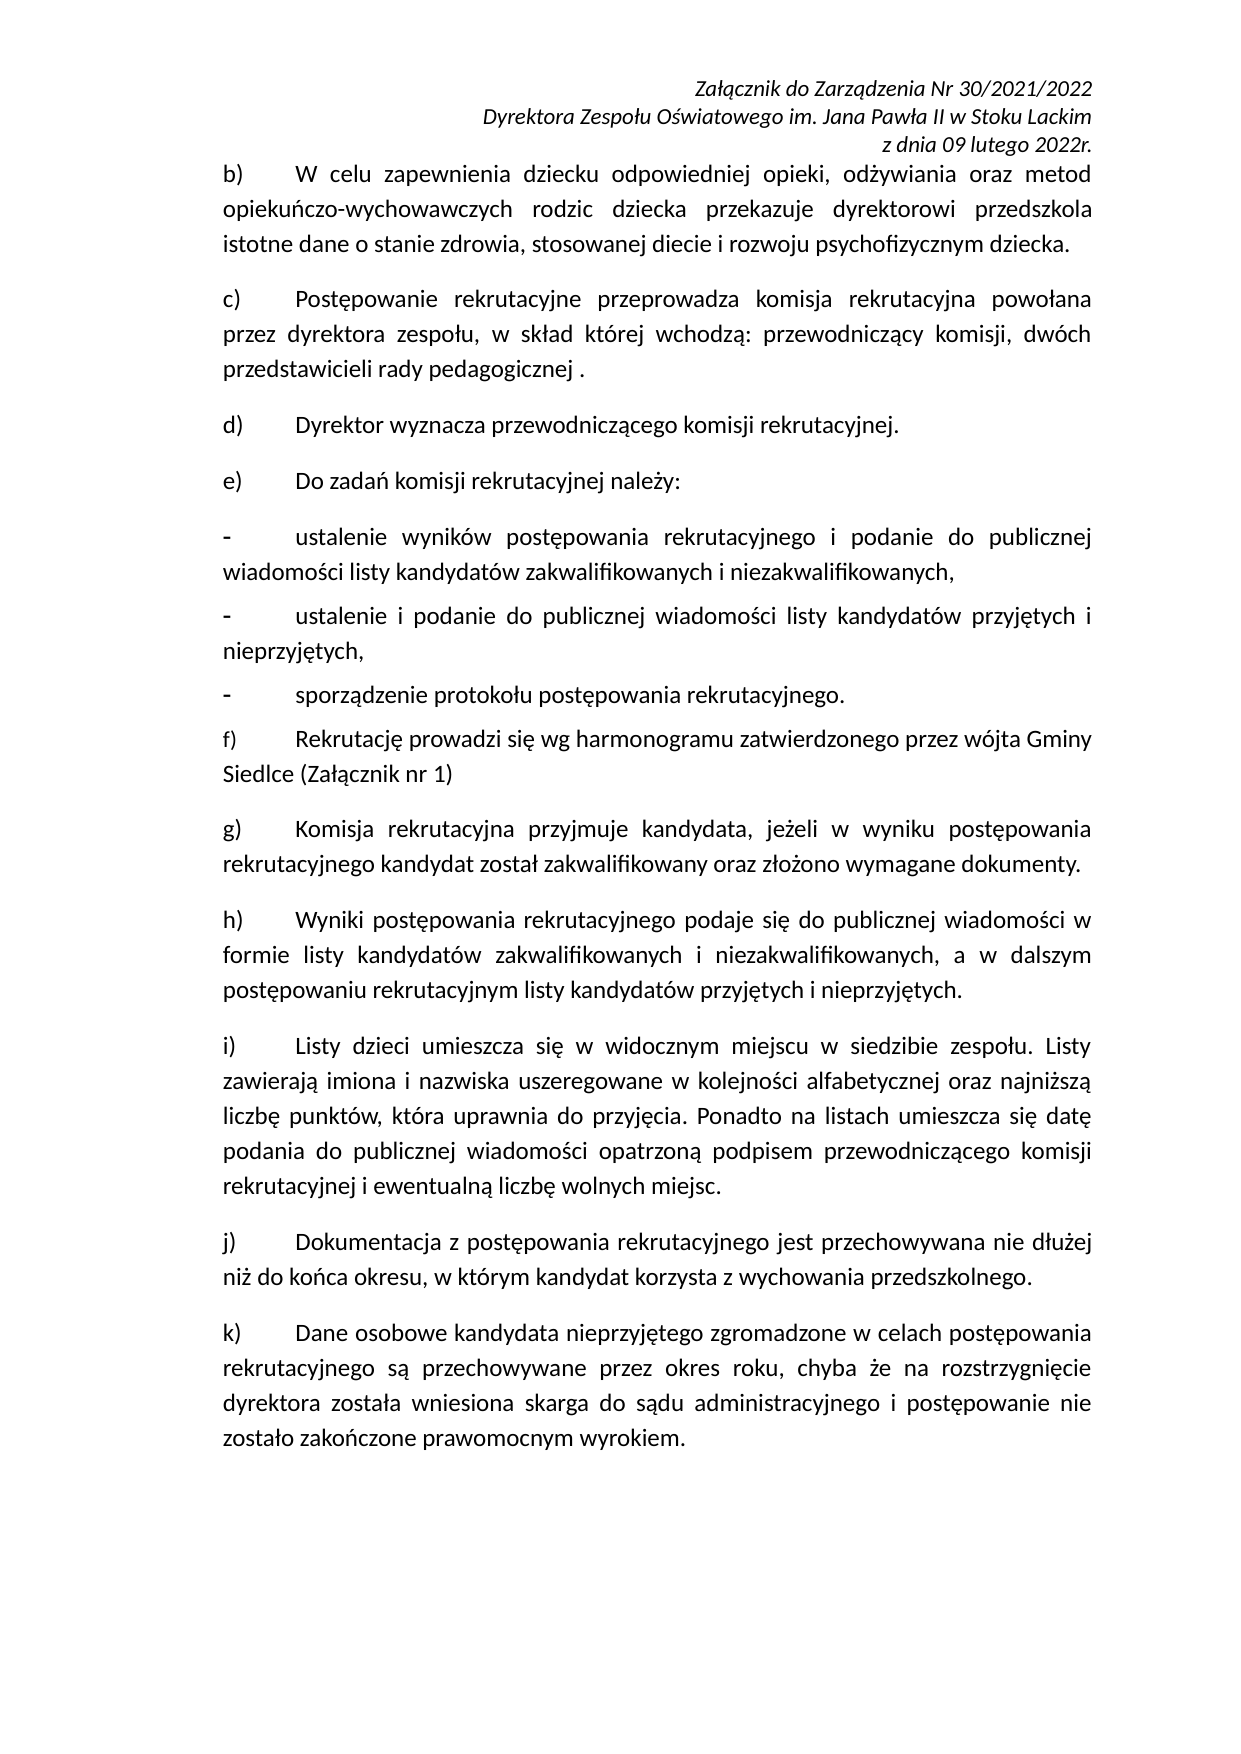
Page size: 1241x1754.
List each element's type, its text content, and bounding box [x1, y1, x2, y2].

list ustalenie wyników postępowania rekrutacyjnego i podanie do publicznej wiadomości listy kandydatów zakwalifikowanych i niezakwalifikowanych, [223, 521, 1093, 587]
list ustalenie i podanie do publicznej wiadomości listy kandydatów przyjętych i nieprzyjętych, [223, 600, 1093, 666]
list Wyniki postępowania rekrutacyjnego podaje się do publicznej wiadomości w formie listy kandydatów zakwalifikowanych i niezakwalifikowanych, a w dalszym postępowaniu rekrutacyjnym listy kandydatów przyjętych i nieprzyjętych. [223, 904, 1093, 1005]
list sporządzenie protokołu postępowania rekrutacyjnego. [223, 679, 1093, 709]
list Postępowanie rekrutacyjne przeprowadza komisja rekrutacyjna powołana przez dyrektora zespołu, w skład której wchodzą: przewodniczący komisji, dwóch przedstawicieli rady pedagogicznej . [223, 284, 1093, 384]
list Dokumentacja z postępowania rekrutacyjnego jest przechowywana nie dłużej niż do końca okresu, w którym kandydat korzysta z wychowania przedszkolnego. [223, 1226, 1093, 1292]
list Dyrektor wyznacza przewodniczącego komisji rekrutacyjnej. [223, 409, 1093, 440]
list Listy dzieci umieszcza się w widocznym miejscu w siedzibie zespołu. Listy zawierają imiona i nazwiska uszeregowane w kolejności alfabetycznej oraz najniższą liczbę punktów, która uprawnia do przyjęcia. Ponadto na listach umieszcza się datę podania do publicznej wiadomości opatrzoną podpisem przewodniczącego komisji rekrutacyjnej i ewentualną liczbę wolnych miejsc. [223, 1030, 1093, 1201]
list Do zadań komisji rekrutacyjnej należy: [223, 465, 1093, 496]
list W celu zapewnienia dziecku odpowiedniej opieki, odżywiania oraz metod opiekuńczo-wychowawczych rodzic dziecka przekazuje dyrektorowi przedszkola istotne dane o stanie zdrowia, stosowanej diecie i rozwoju psychofizycznym dziecka. [223, 158, 1093, 258]
list Dane osobowe kandydata nieprzyjętego zgromadzone w celach postępowania rekrutacyjnego są przechowywane przez okres roku, chyba że na rozstrzygnięcie dyrektora została wniesiona skarga do sądu administracyjnego i postępowanie nie zostało zakończone prawomocnym wyrokiem. [223, 1317, 1093, 1452]
list Komisja rekrutacyjna przyjmuje kandydata, jeżeli w wyniku postępowania rekrutacyjnego kandydat został zakwalifikowany oraz złożono wymagane dokumenty. [223, 813, 1093, 879]
list Rekrutację prowadzi się wg harmonogramu zatwierdzonego przez wójta Gminy Siedlce (Załącznik nr 1) [223, 723, 1093, 788]
